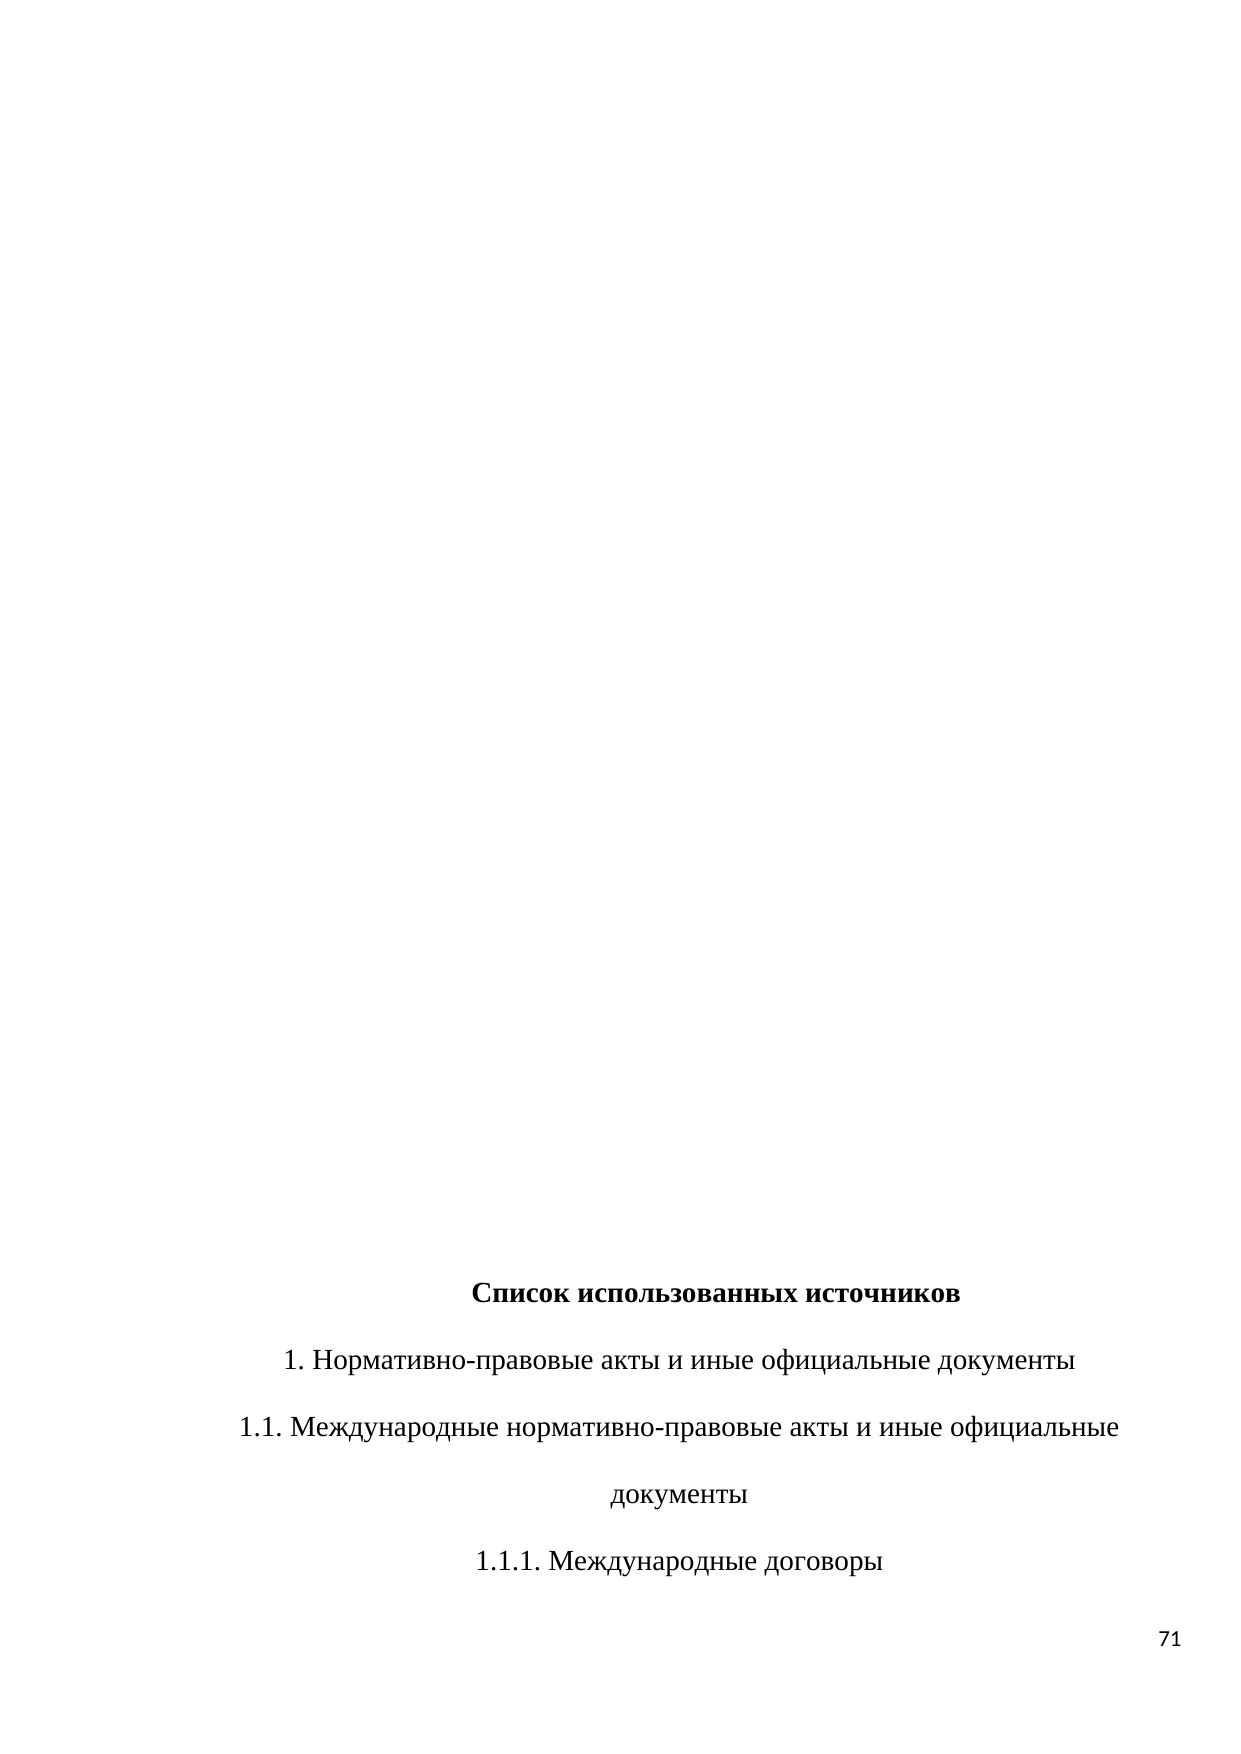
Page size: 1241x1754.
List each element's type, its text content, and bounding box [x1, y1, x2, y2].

text 1.1.1. Международные договоры [177, 1543, 1181, 1577]
text 1. Нормативно-правовые акты и иные официальные документы [177, 1342, 1181, 1376]
text Список использованных источников [177, 1275, 1181, 1309]
text 1.1. Международные нормативно-правовые акты и иные официальные [177, 1409, 1181, 1443]
text документы [177, 1476, 1181, 1510]
